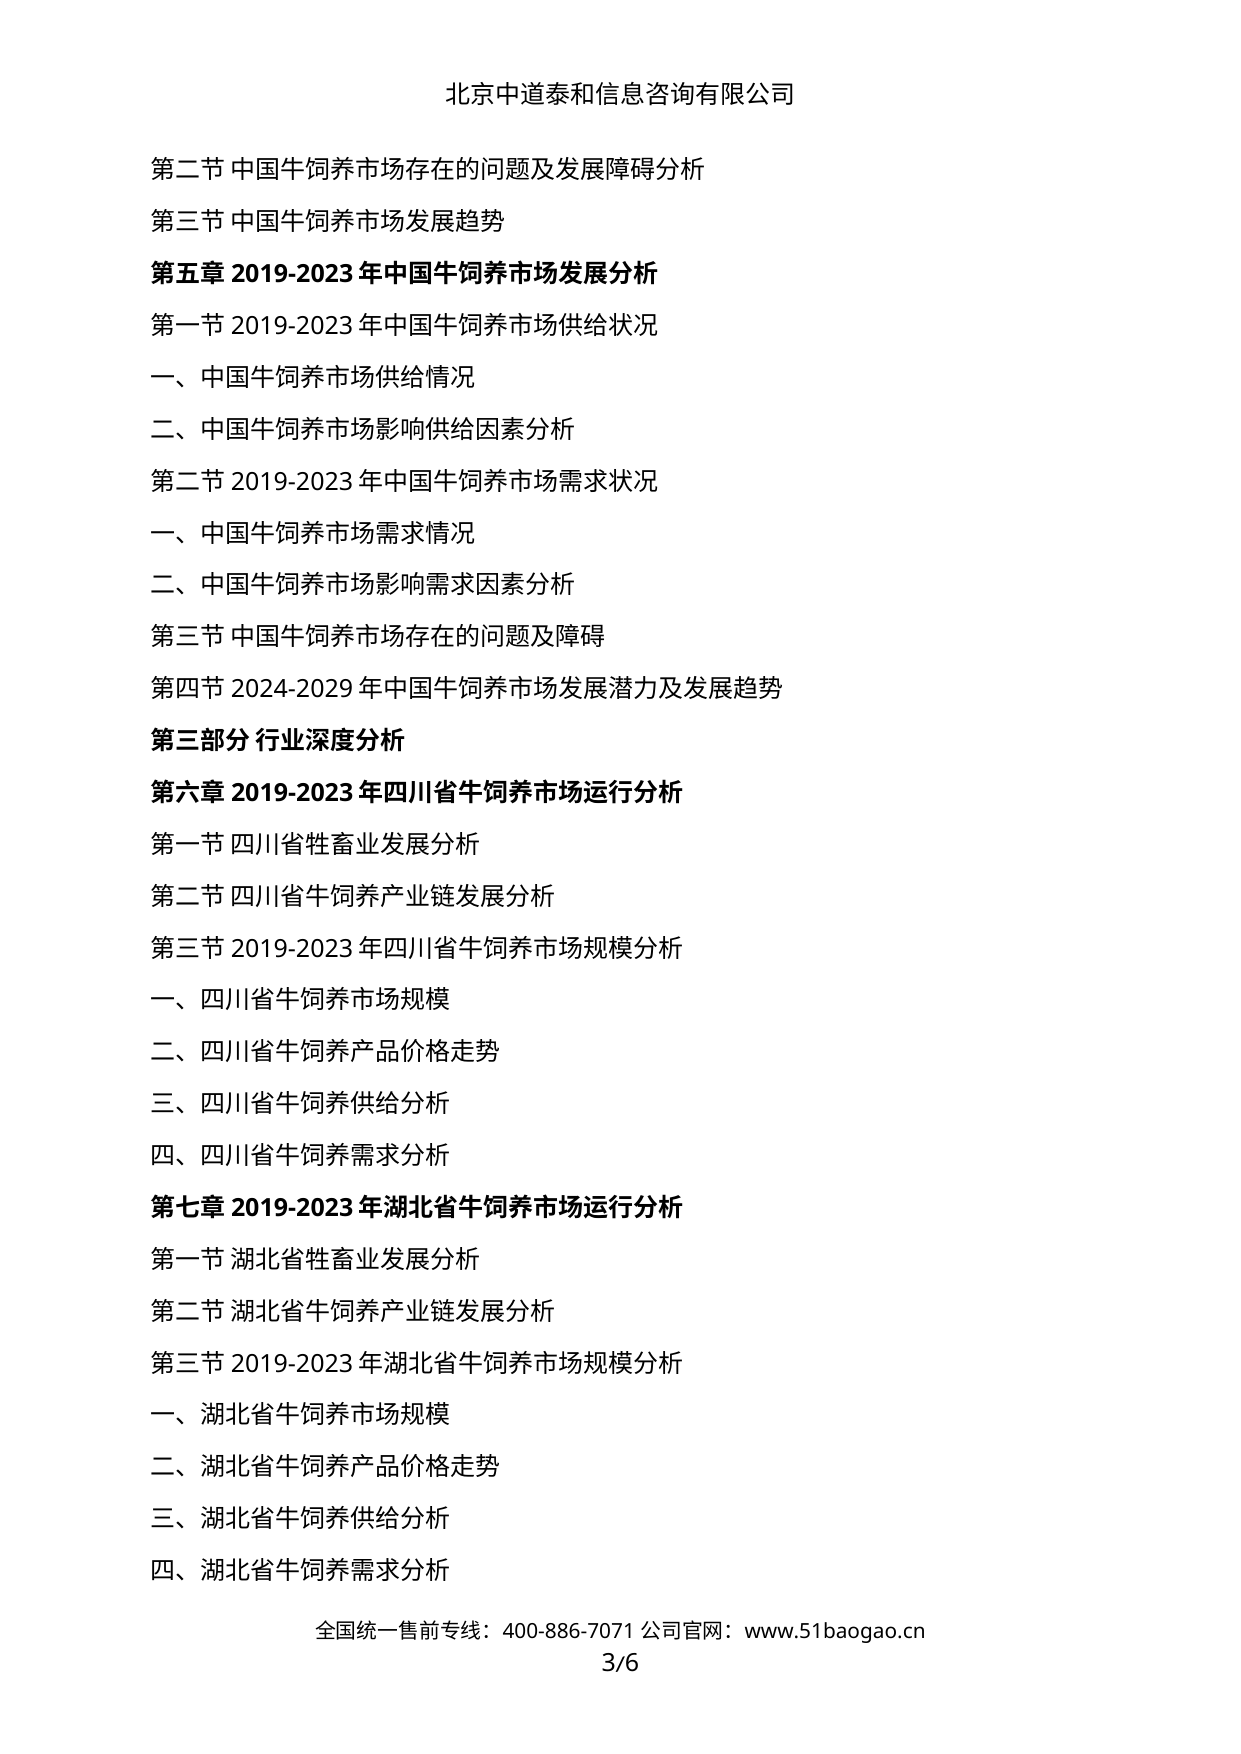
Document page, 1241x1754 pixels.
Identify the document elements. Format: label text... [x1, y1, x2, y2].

text 第一节 湖北省牲畜业发展分析 [150, 1239, 1090, 1276]
text 一、中国牛饲养市场供给情况 [150, 357, 1090, 394]
text 四、四川省牛饲养需求分析 [150, 1136, 1090, 1172]
text 二、湖北省牛饲养产品价格走势 [150, 1447, 1090, 1483]
text 一、四川省牛饲养市场规模 [150, 980, 1090, 1016]
text 一、中国牛饲养市场需求情况 [150, 513, 1090, 549]
text 第二节 湖北省牛饲养产业链发展分析 [150, 1291, 1090, 1327]
text 二、中国牛饲养市场影响供给因素分析 [150, 409, 1090, 446]
text 第三节 2019-2023年四川省牛饲养市场规模分析 [150, 928, 1090, 964]
text 第三节 中国牛饲养市场发展趋势 [150, 202, 1090, 238]
text 第三部分 行业深度分析 [150, 721, 1090, 757]
text 第四节 2024-2029年中国牛饲养市场发展潜力及发展趋势 [150, 669, 1090, 705]
text 第一节 2019-2023年中国牛饲养市场供给状况 [150, 306, 1090, 342]
text 第三节 中国牛饲养市场存在的问题及障碍 [150, 617, 1090, 653]
text 三、四川省牛饲养供给分析 [150, 1084, 1090, 1120]
text 第五章 2019-2023年中国牛饲养市场发展分析 [150, 254, 1090, 290]
text 第二节 四川省牛饲养产业链发展分析 [150, 876, 1090, 912]
text 第二节 2019-2023年中国牛饲养市场需求状况 [150, 461, 1090, 497]
text 二、四川省牛饲养产品价格走势 [150, 1032, 1090, 1068]
text 第七章 2019-2023年湖北省牛饲养市场运行分析 [150, 1187, 1090, 1224]
text 四、湖北省牛饲养需求分析 [150, 1551, 1090, 1587]
text 第一节 四川省牲畜业发展分析 [150, 824, 1090, 861]
text 三、湖北省牛饲养供给分析 [150, 1499, 1090, 1535]
text 二、中国牛饲养市场影响需求因素分析 [150, 565, 1090, 601]
text 第三节 2019-2023年湖北省牛饲养市场规模分析 [150, 1343, 1090, 1379]
text 一、湖北省牛饲养市场规模 [150, 1395, 1090, 1431]
text 第二节 中国牛饲养市场存在的问题及发展障碍分析 [150, 150, 1090, 186]
text 第六章 2019-2023年四川省牛饲养市场运行分析 [150, 772, 1090, 809]
